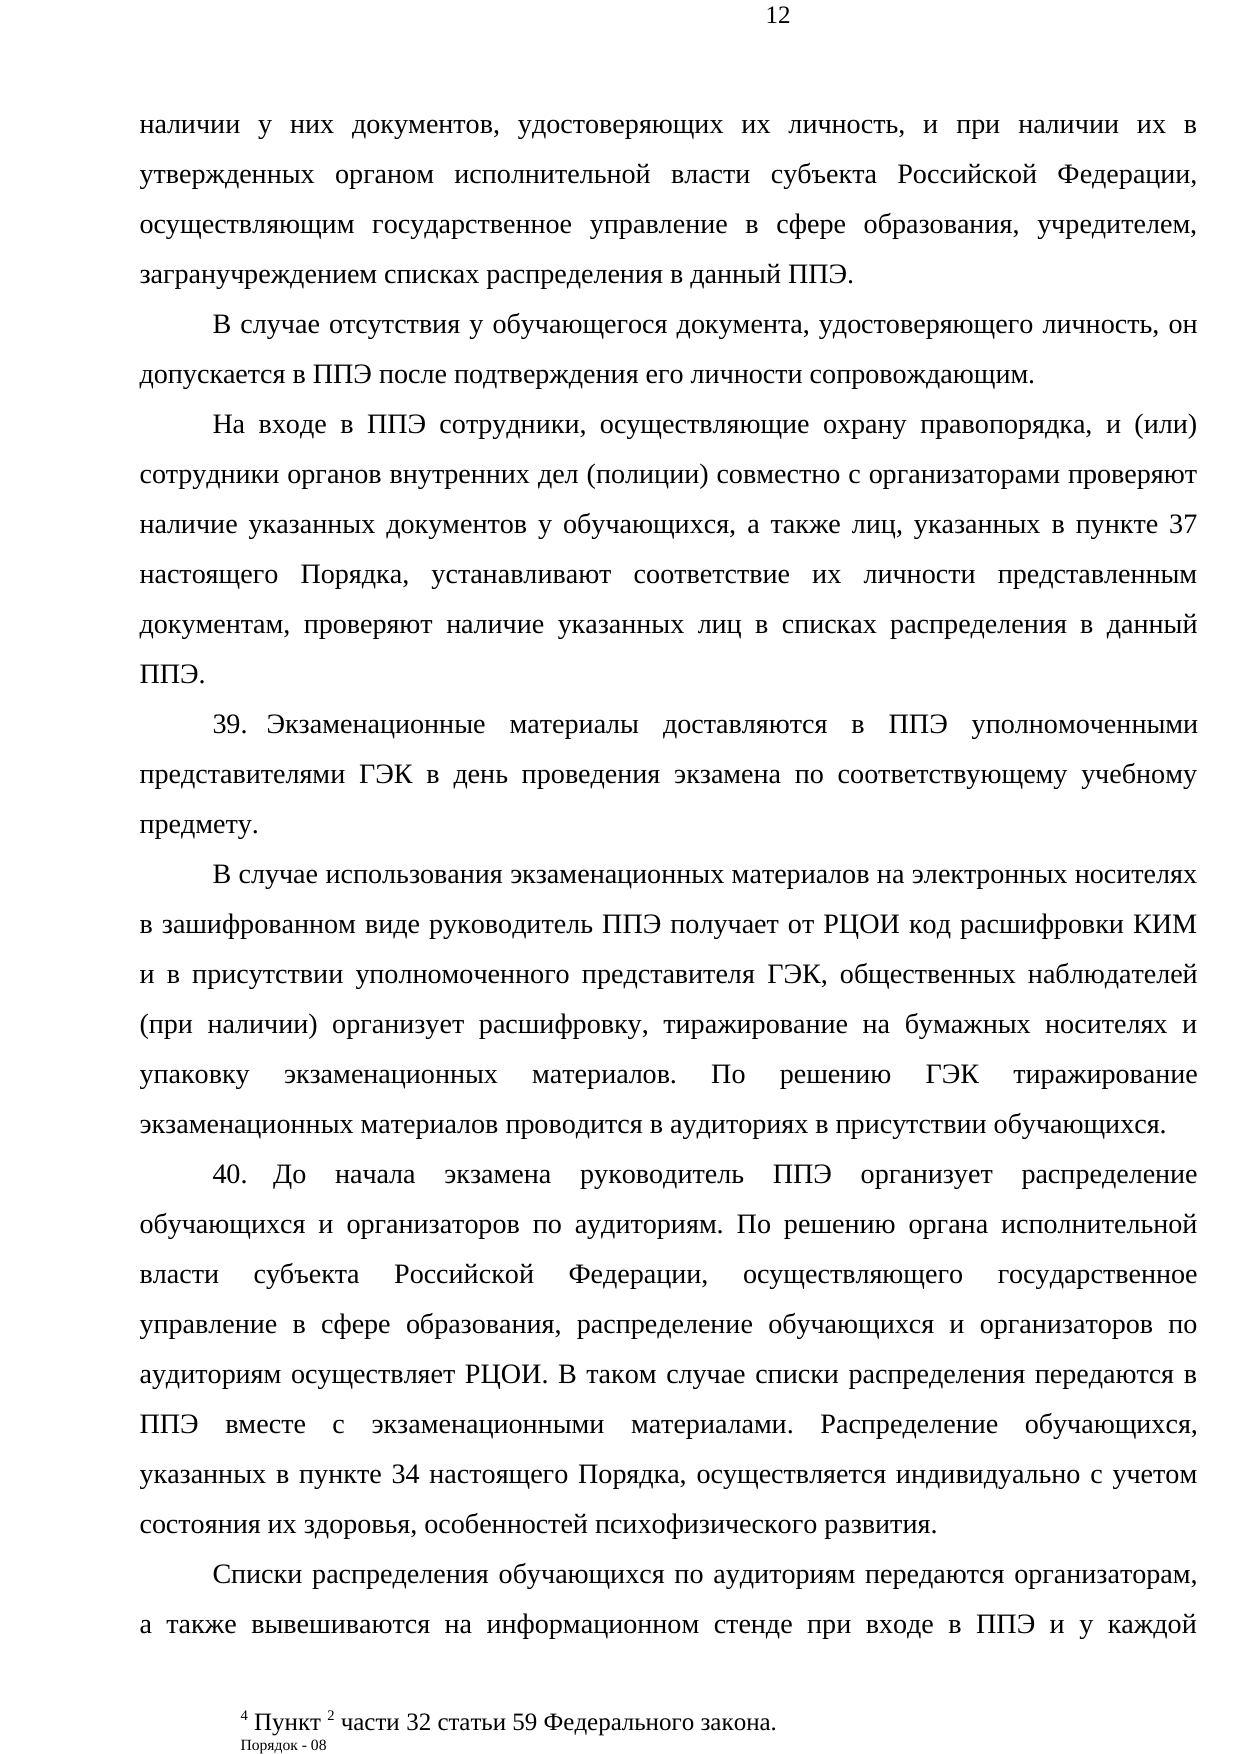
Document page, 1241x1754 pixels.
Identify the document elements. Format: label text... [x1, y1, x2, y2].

text В случае использования экзаменационных материалов на электронных носителях в зашифрованном виде руководитель ППЭ получает от РЦОИ код расшифровки КИМ и в присутствии уполномоченного представителя ГЭК, общественных наблюдателей (при наличии) организует расшифровку, тиражирование на бумажных носителях и упаковку экзаменационных материалов. По решению ГЭК тиражирование экзаменационных материалов проводится в аудиториях в присутствии обучающихся. [139, 843, 1199, 1143]
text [139, 1543, 1199, 1643]
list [139, 93, 1199, 293]
text В случае отсутствия у обучающегося документа, удостоверяющего личность, он допускается в ППЭ после подтверждения его личности сопровождающим. [139, 293, 1199, 393]
text На входе в ППЭ сотрудники, осуществляющие охрану правопорядка, и (или) сотрудники органов внутренних дел (полиции) совместно с организаторами проверяют наличие указанных документов у обучающихся, а также лиц, указанных в пункте 37 настоящего Порядка, устанавливают соответствие их личности представленным документам, проверяют наличие указанных лиц в списках распределения в данный ППЭ. [139, 393, 1199, 693]
list До начала экзамена руководитель ППЭ организует распределение обучающихся и организаторов по аудиториям. По решению органа исполнительной власти субъекта Российской Федерации, осуществляющего государственное управление в сфере образования, распределение обучающихся и организаторов по аудиториям осуществляет РЦОИ. В таком случае списки распределения передаются в ППЭ вместе с экзаменационными материалами. Распределение обучающихся, указанных в пункте 34 настоящего Порядка, осуществляется индивидуально с учетом состояния их здоровья, особенностей психофизического развития. [139, 1143, 1199, 1543]
list Экзаменационные материалы доставляются в ППЭ уполномоченными представителями ГЭК в день проведения экзамена по соответствующему учебному предмету. [139, 693, 1199, 843]
